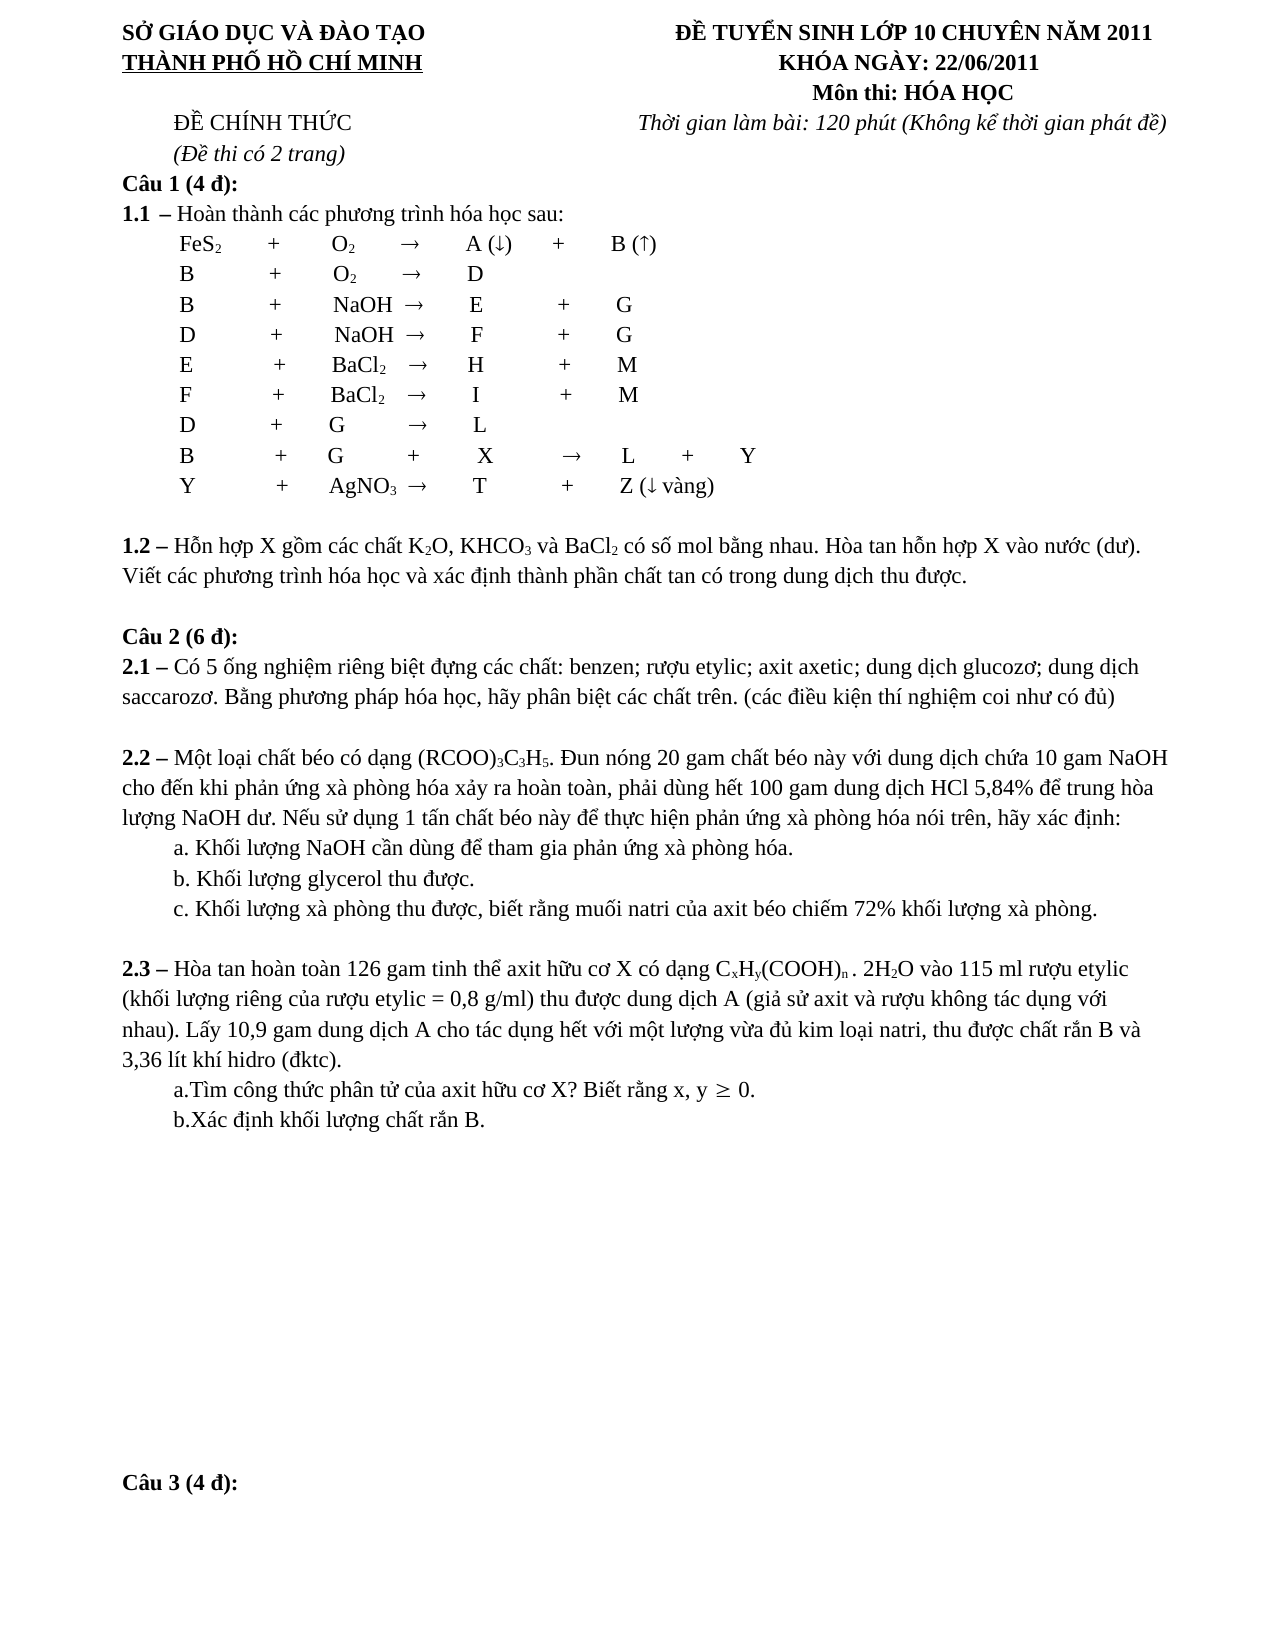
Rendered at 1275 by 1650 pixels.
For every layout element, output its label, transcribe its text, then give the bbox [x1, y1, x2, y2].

text Môn thi: HÓA HỌC [122, 79, 1172, 106]
text D + NaOH F + G [122, 321, 1172, 347]
text b.Xác định khối lượng chất rắn B. [122, 1106, 1172, 1133]
text B + NaOH E + G [122, 291, 1172, 317]
text B + O2 D [122, 260, 1172, 287]
text 2.3 – Hòa tan hoàn toàn 126 gam tinh thể axit hữu cơ X có dạng CxHy(COOH)n . 2H2O vào 115 ml rượu etylic (khối lượng riêng của rượu etylic = 0,8 g/ml) thu được dung dịch A (giả sử axit và rượu không tác dụng với nhau). Lấy 10,9 gam dung dịch A cho tác dụng hết với một lượng vừa đủ kim loại natri, thu được chất rắn B và 3,36 lít khí hidro (đktc). [122, 955, 1172, 1072]
text 2.1 – Có 5 ống nghiệm riêng biệt đựng các chất: benzen; rượu etylic; axit axetic; dung dịch glucozơ; dung dịch saccarozơ. Bằng phương pháp hóa học, hãy phân biệt các chất trên. (các điều kiện thí nghiệm coi như có đủ) [122, 653, 1172, 710]
text SỞ GIÁO DỤC VÀ ĐÀO TẠO ĐỀ TUYỂN SINH LỚP 10 CHUYÊN NĂM 2011 [122, 19, 1172, 45]
text B + G + X L + Y [122, 442, 1172, 468]
text Câu 3 (4 đ): [122, 1469, 1172, 1495]
text D + G L [122, 411, 1172, 438]
text 2.2 – Một loại chất béo có dạng (RCOO)3C3H5. Đun nóng 20 gam chất béo này với dung dịch chứa 10 gam NaOH cho đến khi phản ứng xà phòng hóa xảy ra hoàn toàn, phải dùng hết 100 gam dung dịch HCl 5,84% để trung hòa lượng NaOH dư. Nếu sử dụng 1 tấn chất béo này để thực hiện phản ứng xà phòng hóa nói trên, hãy xác định: [122, 744, 1172, 831]
text THÀNH PHỐ HỒ CHÍ MINH KHÓA NGÀY: 22/06/2011 [122, 49, 1172, 75]
text ĐỀ CHÍNH THỨC Thời gian làm bài: 120 phút (Không kể thời gian phát đề) [122, 109, 1172, 136]
text c. Khối lượng xà phòng thu được, biết rằng muối natri của axit béo chiếm 72% khối lượng xà phòng. [122, 895, 1172, 921]
text Câu 2 (6 đ): [122, 623, 1172, 649]
text a.Tìm công thức phân tử của axit hữu cơ X? Biết rằng x, y 0. [122, 1076, 1172, 1102]
text Câu 1 (4 đ): [122, 170, 1172, 196]
text Y + AgNO3 T + Z ( vàng) [122, 472, 1172, 498]
text F + BaCl2 I + M [122, 381, 1172, 408]
text a. Khối lượng NaOH cần dùng để tham gia phản ứng xà phòng hóa. [122, 834, 1172, 861]
text b. Khối lượng glycerol thu được. [122, 864, 1172, 891]
text E + BaCl2 H + M [122, 351, 1172, 377]
text FeS2 + O2 A () + B () [122, 230, 1172, 257]
list – Hoàn thành các phương trình hóa học sau: [122, 200, 1172, 226]
text (Đề thi có 2 trang) [122, 139, 1172, 166]
text 1.2 – Hỗn hợp X gồm các chất K2O, KHCO3 và BaCl2 có số mol bằng nhau. Hòa tan hỗn hợp X vào nước (dư). Viết các phương trình hóa học và xác định thành phần chất tan có trong dung dịch thu được. [122, 532, 1172, 589]
